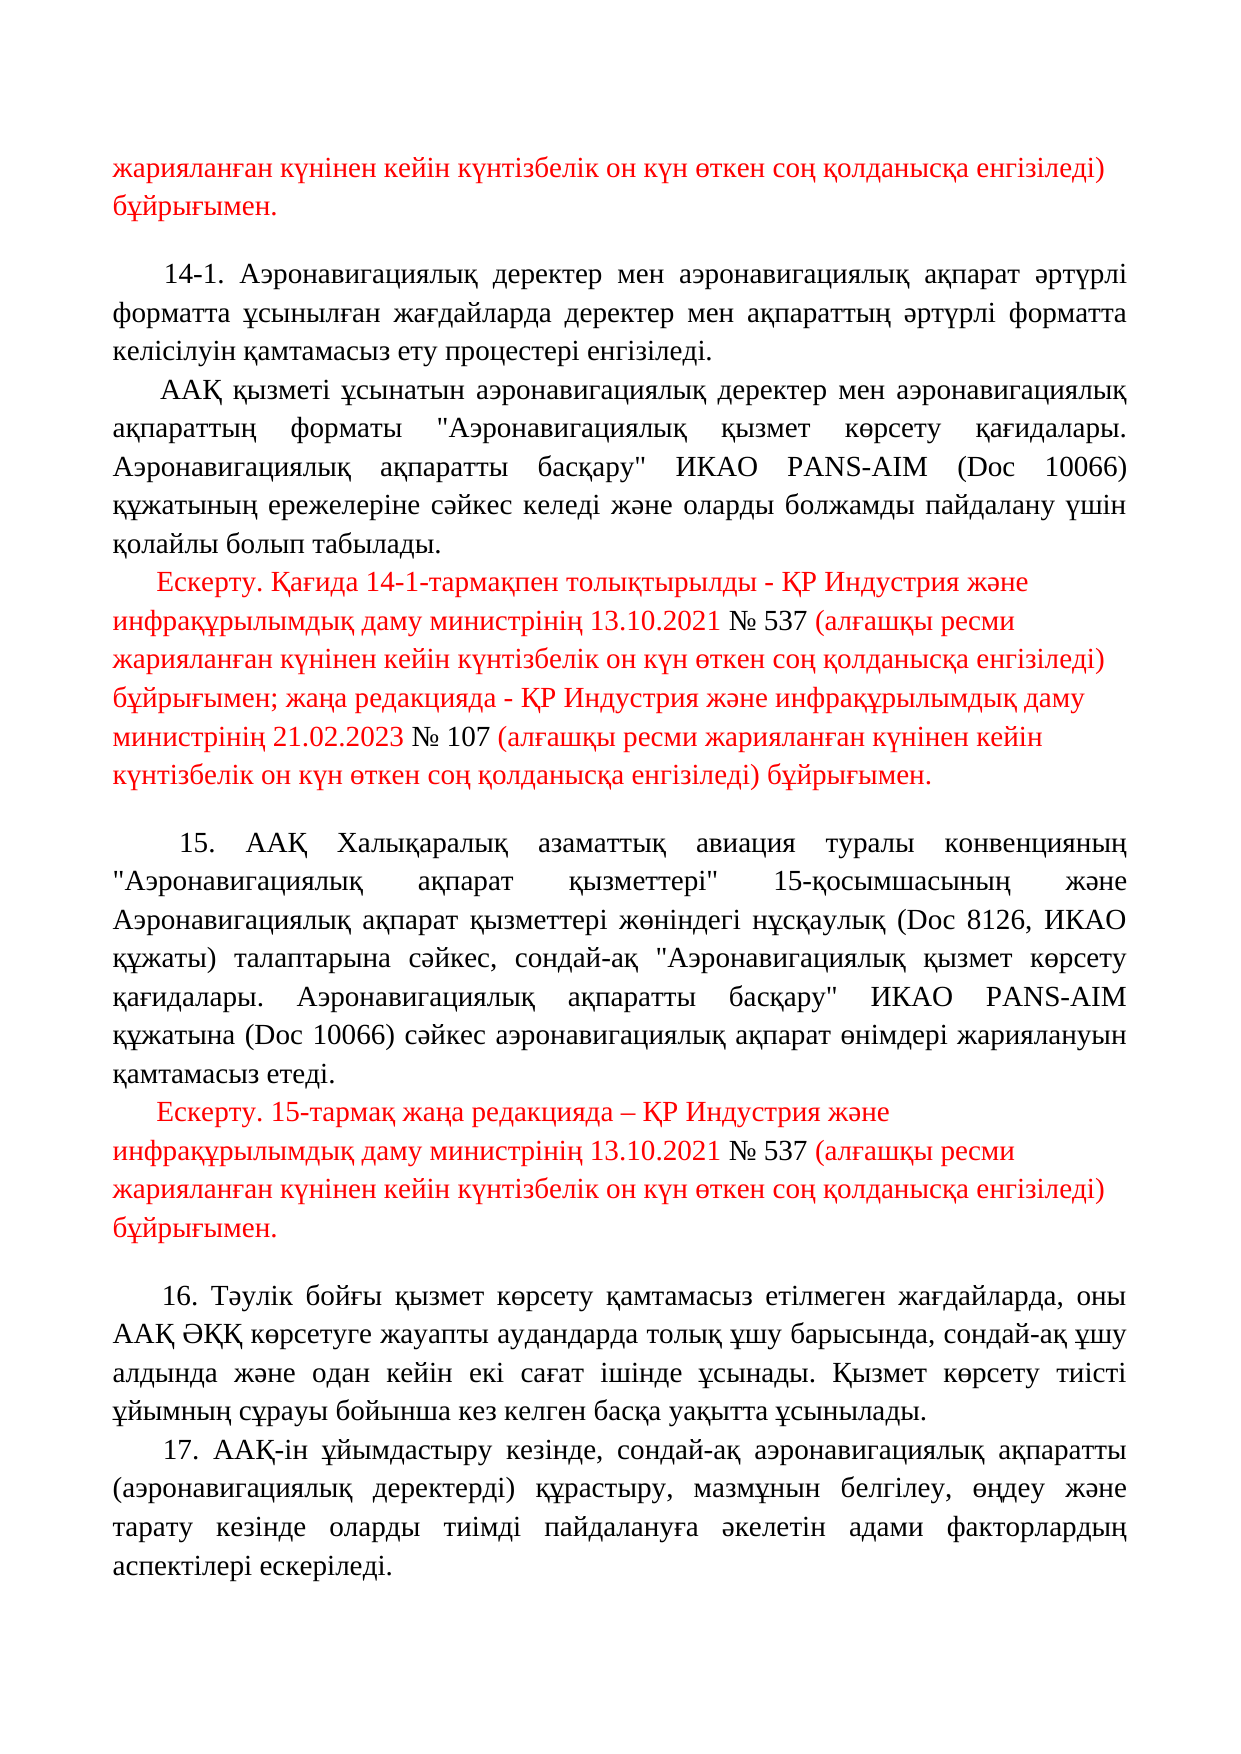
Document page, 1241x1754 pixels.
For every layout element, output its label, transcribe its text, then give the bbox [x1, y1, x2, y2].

text ААҚ қызметі ұсынатын аэронавигациялық деректер мен аэронавигациялық ақпараттың форматы "Аэронавигациялық қызмет көрсету қағидалары. Аэронавигациялық ақпаратты басқару" ИКАО PANS-AIM (Doc 10066) құжатының ережелеріне сәйкес келеді және оларды болжамды пайдалану үшін қолайлы болып табылады. [112, 372, 1128, 559]
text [112, 150, 1128, 252]
text 14-1. Аэронавигациялық деректер мен аэронавигациялық ақпарат әртүрлі форматта ұсынылған жағдайларда деректер мен ақпараттың әртүрлі форматта келісілуін қамтамасыз ету процестері енгізіледі. [112, 256, 1128, 367]
text Ескерту. 15-тармақ жаңа редакцияда – ҚР Индустрия және инфрақұрылымдық даму министрінің 13.10.2021 № 537 (алғашқы ресми жарияланған күнінен кейін күнтізбелік он күн өткен соң қолданысқа енгізіледі) бұйрығымен. [112, 1094, 1128, 1274]
text 15. ААҚ Халықаралық азаматтық авиация туралы конвенцияның "Аэронавигациялық ақпарат қызметтері" 15-қосымшасының және Аэронавигациялық ақпарат қызметтері жөніндегі нұсқаулық (Dос 8126, ИКАО құжаты) талаптарына сәйкес, сондай-ақ "Аэронавигациялық қызмет көрсету қағидалары. Аэронавигациялық ақпаратты басқару" ИКАО PANS-AIM құжатына (Doc 10066) сәйкес аэронавигациялық ақпарат өнімдері жариялануын қамтамасыз етеді. [112, 825, 1128, 1089]
text 17. ААҚ-ін ұйымдастыру кезінде, сондай-ақ аэронавигациялық ақпаратты (аэронавигациялық деректерді) құрастыру, мазмұнын белгілеу, өңдеу және тарату кезінде оларды тиімді пайдалануға әкелетін адами факторлардың аспектілері ескеріледі. [112, 1432, 1128, 1581]
text Ескерту. Қағида 14-1-тармақпен толықтырылды - ҚР Индустрия және инфрақұрылымдық даму министрінің 13.10.2021 № 537 (алғашқы ресми жарияланған күнінен кейін күнтізбелік он күн өткен соң қолданысқа енгізіледі) бұйрығымен; жаңа редакцияда - ҚР Индустрия және инфрақұрылымдық даму министрінің 21.02.2023 № 107 (алғашқы ресми жарияланған күнінен кейін күнтізбелік он күн өткен соң қолданысқа енгізіледі) бұйрығымен. [112, 564, 1128, 821]
text 16. Тәулік бойғы қызмет көрсету қамтамасыз етілмеген жағдайларда, оны ААҚ ӘҚҚ көрсетуге жауапты аудандарда толық ұшу барысында, сондай-ақ ұшу алдында және одан кейін екі сағат ішінде ұсынады. Қызмет көрсету тиісті ұйымның сұрауы бойынша кез келген басқа уақытта ұсынылады. [112, 1278, 1128, 1427]
